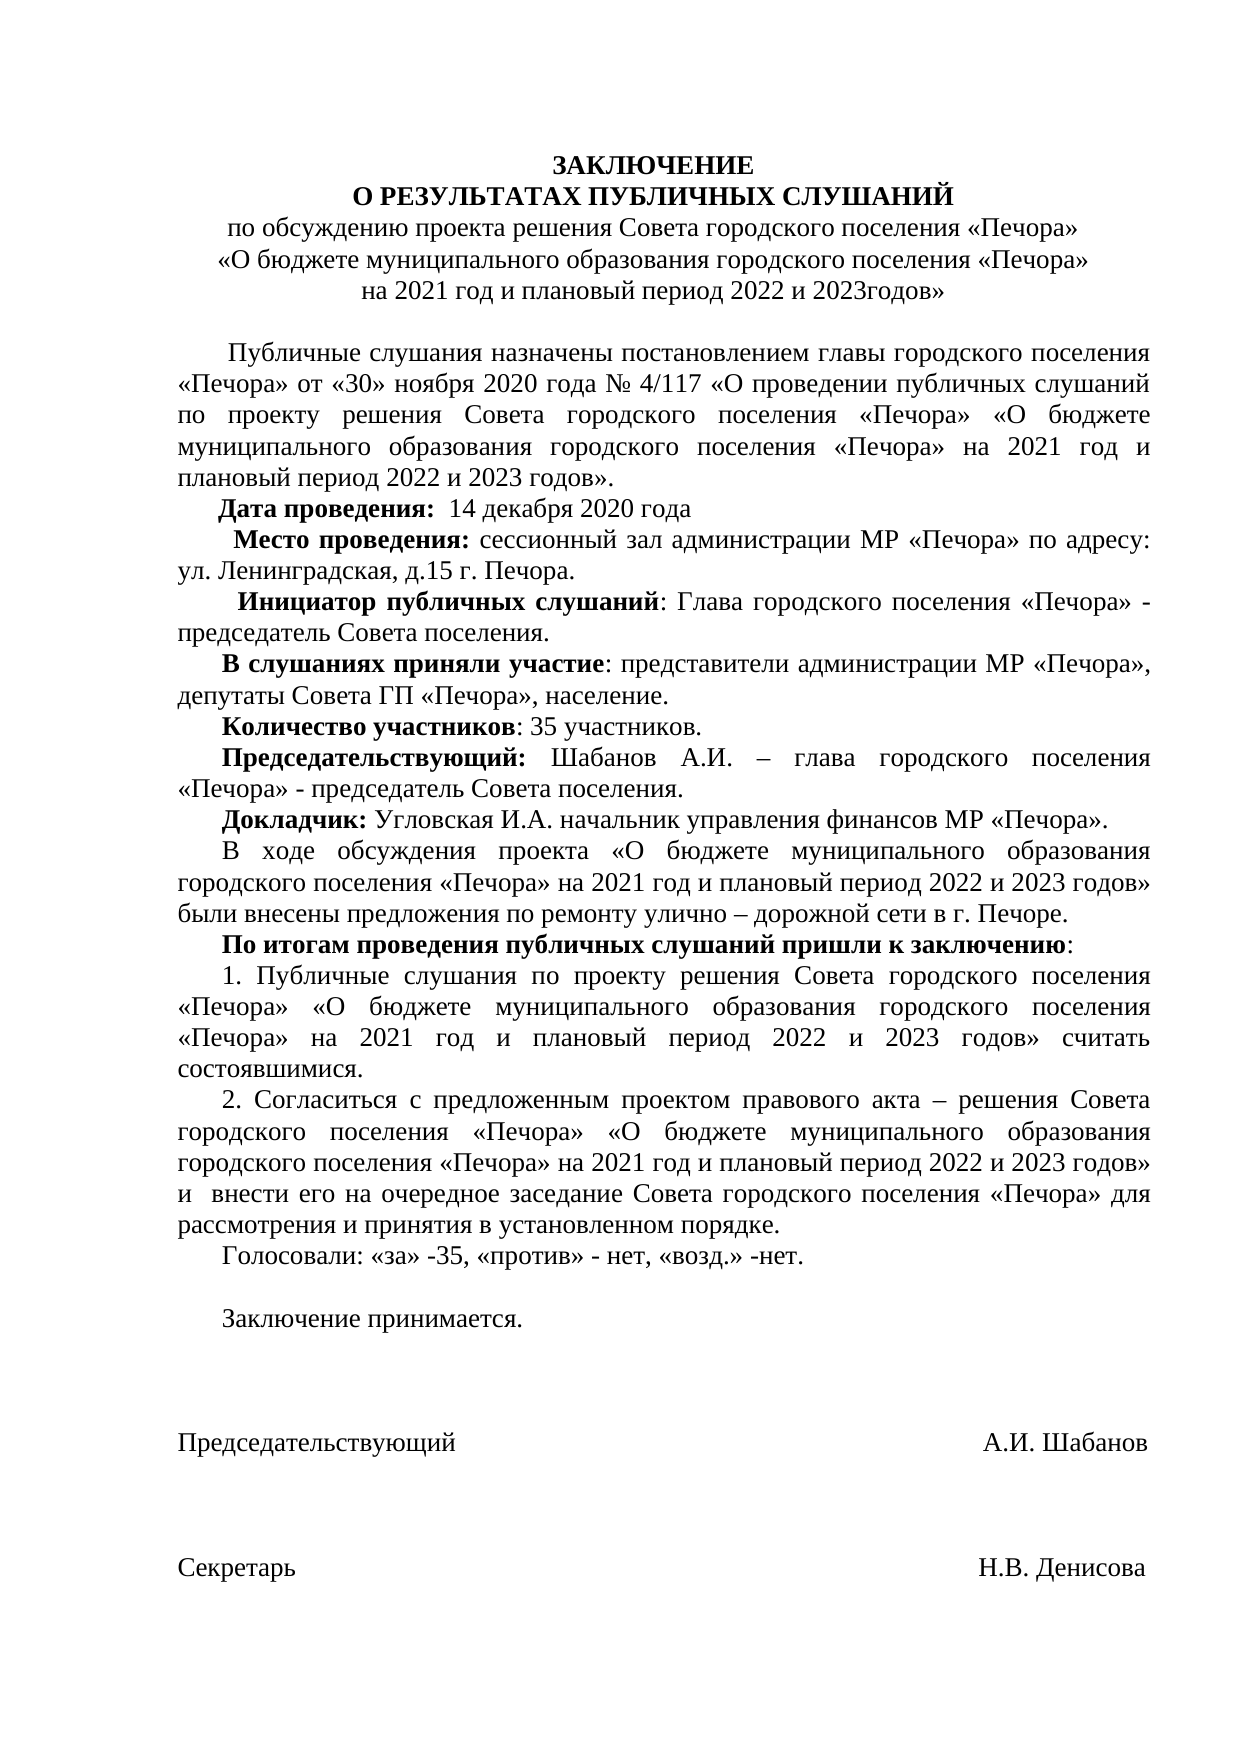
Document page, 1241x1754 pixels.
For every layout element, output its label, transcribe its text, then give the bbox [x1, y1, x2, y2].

text В слушаниях приняли участие: представители администрации МР «Печора», депутаты Совета ГП «Печора», население. [177, 648, 1152, 710]
text Дата проведения: 14 декабря 2020 года [177, 492, 1152, 523]
text Голосовали: «за» -35, «против» - нет, «возд.» -нет. [177, 1239, 1152, 1271]
text 2. Согласиться с предложенным проектом правового акта – решения Совета городского поселения «Печора» «О бюджете муниципального образования городского поселения «Печора» на 2021 год и плановый период 2022 и 2023 годов» и внести его на очередное заседание Совета городского поселения «Печора» для рассмотрения и принятия в установленном порядке. [177, 1084, 1152, 1239]
text Секретарь Н.В. Денисова [177, 1551, 1152, 1582]
text Место проведения: сессионный зал администрации МР «Печора» по адресу: ул. Ленинградская, д.15 г. Печора. [177, 523, 1152, 585]
text Председательствующий А.И. Шабанов [177, 1426, 1152, 1457]
table_header ЗАКЛЮЧЕНИЕ О РЕЗУЛЬТАТАХ ПУБЛИЧНЫХ СЛУШАНИЙ по обсуждению проекта решения Совета городского поселения «Печора» «О бюджете муниципального образования городского поселения «Печора» на 2021 год и плановый период 2022 и 2023годов» [166, 149, 1140, 305]
text В ходе обсуждения проекта «О бюджете муниципального образования городского поселения «Печора» на 2021 год и плановый период 2022 и 2023 годов» были внесены предложения по ремонту улично – дорожной сети в г. Печоре. [177, 834, 1152, 928]
text Публичные слушания назначены постановлением главы городского поселения «Печора» от «30» ноября 2020 года № 4/117 «О проведении публичных слушаний по проекту решения Совета городского поселения «Печора» «О бюджете муниципального образования городского поселения «Печора» на 2021 год и плановый период 2022 и 2023 годов». [177, 336, 1152, 492]
text По итогам проведения публичных слушаний пришли к заключению: [177, 928, 1152, 959]
text Заключение принимается. [177, 1302, 1152, 1333]
text Инициатор публичных слушаний: Глава городского поселения «Печора» - председатель Совета поселения. [177, 585, 1152, 648]
text Количество участников: 35 участников. [177, 710, 1152, 741]
text Председательствующий: Шабанов А.И. – глава городского поселения «Печора» - председатель Совета поселения. [177, 741, 1152, 803]
text Докладчик: Угловская И.А. начальник управления финансов МР «Печора». [177, 803, 1152, 834]
text 1. Публичные слушания по проекту решения Совета городского поселения «Печора» «О бюджете муниципального образования городского поселения «Печора» на 2021 год и плановый период 2022 и 2023 годов» считать состоявшимися. [177, 959, 1152, 1084]
